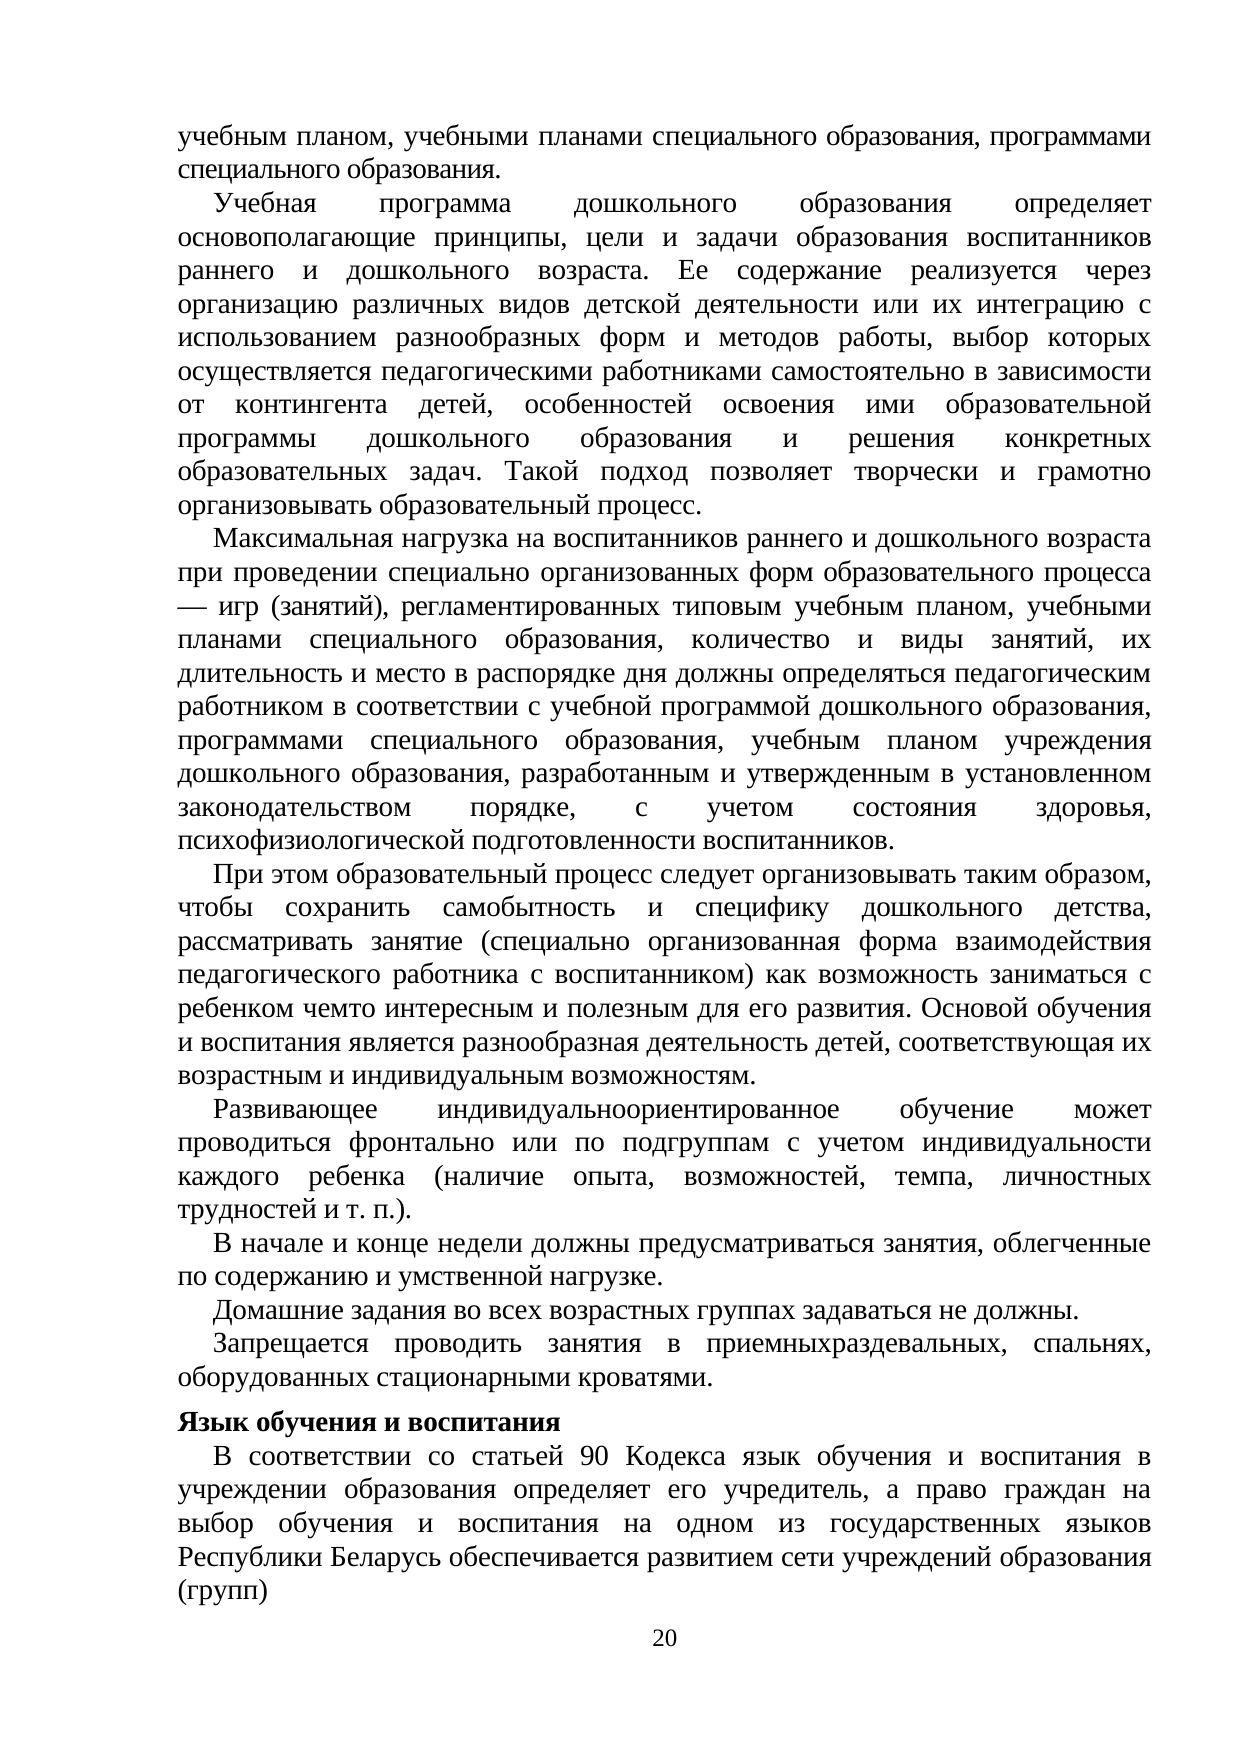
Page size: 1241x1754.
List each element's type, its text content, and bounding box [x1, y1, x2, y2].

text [177, 1438, 1152, 1606]
text Учебная программа дошкольного образования определяет основополагающие принципы, цели и задачи образования воспитанников раннего и дошкольного возраста. Ее содержание реализуется через организацию различных видов детской деятельности или их интеграцию с использованием разнообразных форм и методов работы, выбор которых осуществляется педагогическими работниками самостоятельно в зависимости от контингента детей, особенностей освоения ими образовательной программы дошкольного образования и решения конкретных образовательных задач. Такой подход позволяет творчески и грамотно организовывать образовательный процесс. [177, 185, 1152, 521]
text Запрещается проводить занятия в приемных­раздевальных, спальнях, оборудованных стационарными кроватями. [177, 1326, 1152, 1393]
text Развивающее индивидуально­ориентированное обучение может проводиться фронтально или по подгруппам с учетом индивидуальности каждого ребенка (наличие опыта, возможностей, темпа, личностных трудностей и т. п.). [177, 1091, 1152, 1225]
text Домашние задания во всех возрастных группах задаваться не должны. [177, 1292, 1152, 1326]
text При этом образовательный процесс следует организовывать таким образом, чтобы сохранить самобытность и специфику дошкольного детства, рассматривать занятие (специально организованная форма взаимодействия педагогического работника с воспитанником) как возможность заниматься с ребенком чем­то интересным и полезным для его развития. Основой обучения и воспитания является разнообразная деятельность детей, соответствующая их возрастным и индивидуальным возможностям. [177, 856, 1152, 1091]
text Язык обучения и воспитания [177, 1404, 1152, 1438]
text Максимальная нагрузка на воспитанников раннего и дошкольного возраста при проведении специально организованных форм образовательного процесса — игр (занятий), регламентированных типовым учебным планом, учебными планами специального образования, количество и виды занятий, их длительность и место в распорядке дня должны определяться педагогическим работником в соответствии с учебной программой дошкольного образования, программами специального образования, учебным планом учреждения дошкольного образования, разработанным и утвержденным в установленном законодательством порядке, с учетом состояния здоровья, психофизиологической подготовленности воспитанников. [177, 521, 1152, 856]
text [177, 118, 1152, 185]
text В начале и конце недели должны предусматриваться занятия, облегченные по содержанию и умственной нагрузке. [177, 1225, 1152, 1292]
